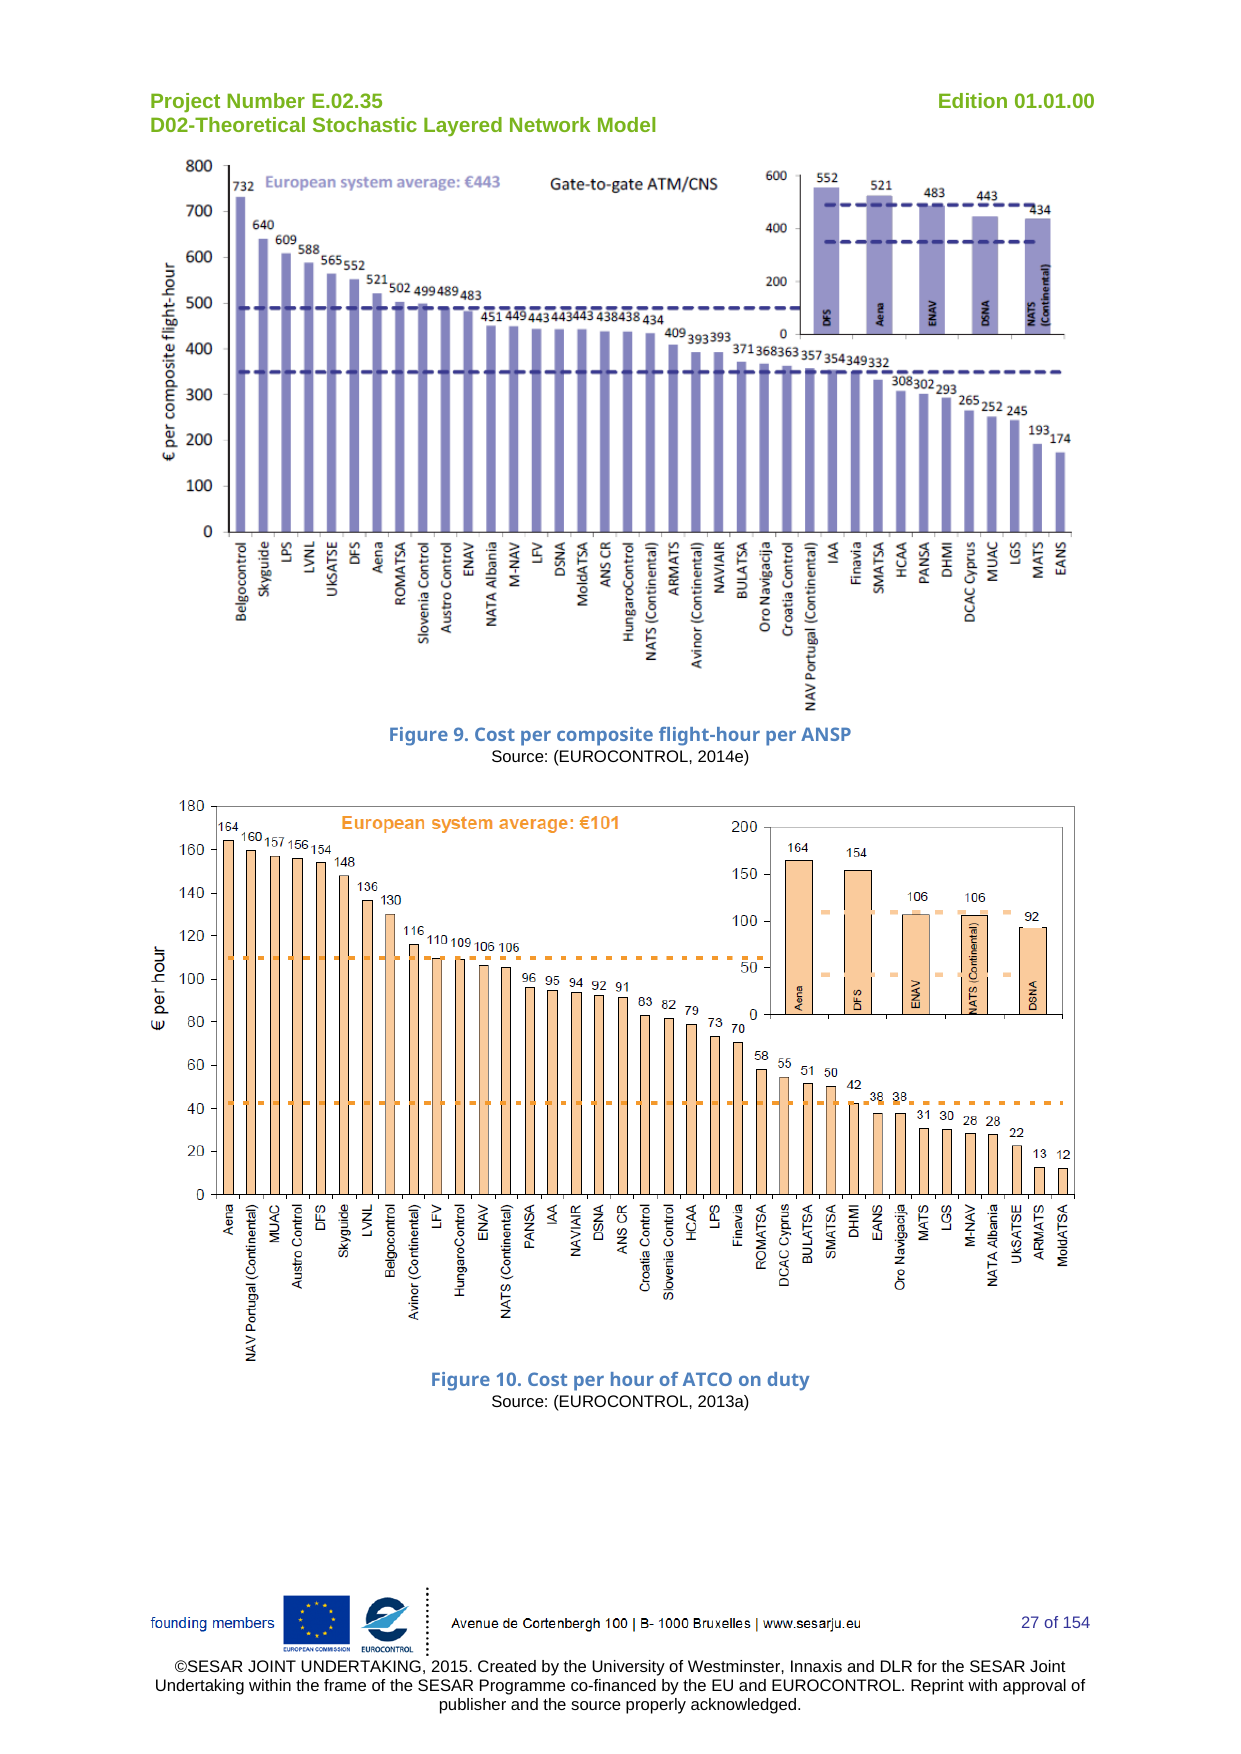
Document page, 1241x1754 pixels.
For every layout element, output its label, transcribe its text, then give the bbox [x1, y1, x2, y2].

text Figure 10. Cost per hour of ATCO on duty [150, 1367, 1090, 1392]
text Source: (EUROCONTROL, 2014e) [150, 746, 1090, 766]
text Figure 9. Cost per composite flight-hour per ANSP [150, 721, 1090, 746]
text Source: (EUROCONTROL, 2013a) [150, 1392, 1090, 1411]
picture [150, 150, 1090, 721]
picture [149, 1586, 860, 1656]
picture [151, 789, 1089, 1367]
